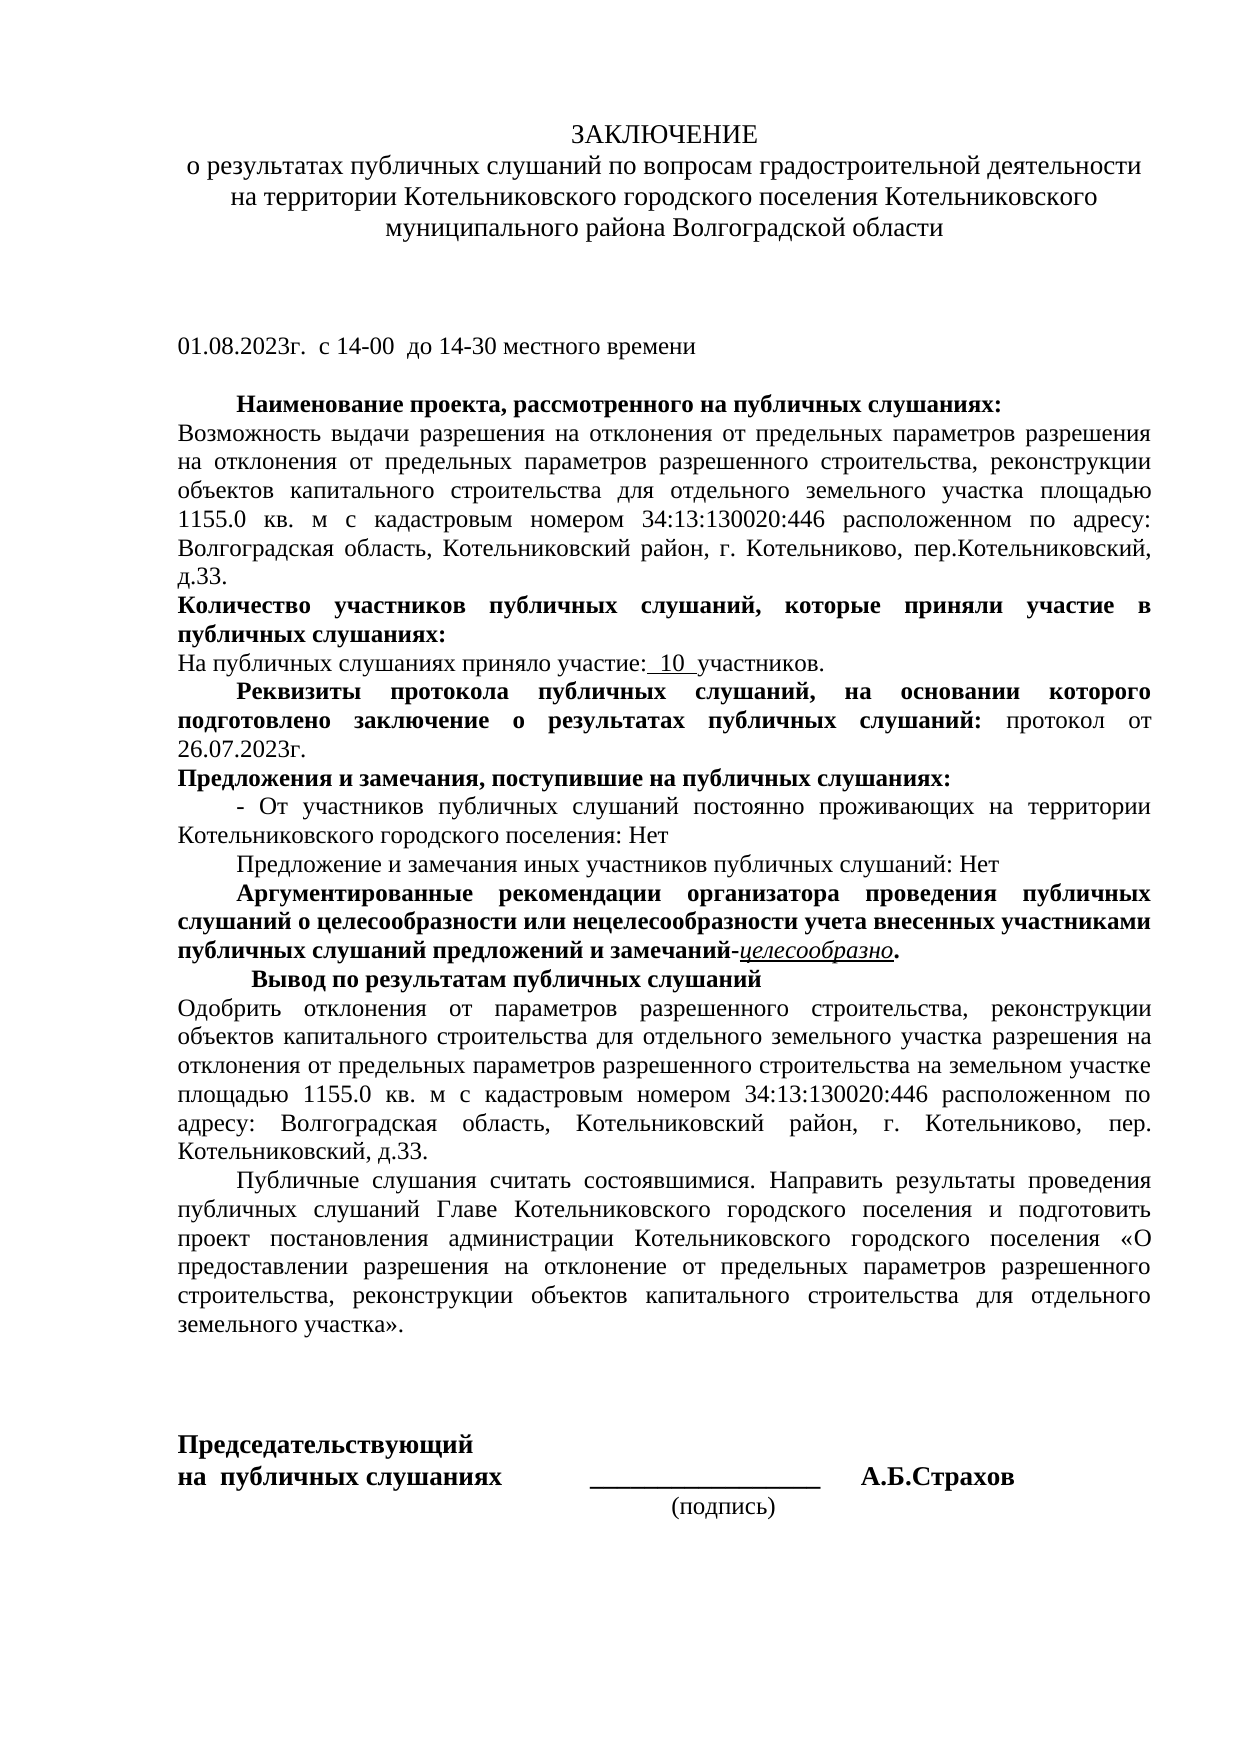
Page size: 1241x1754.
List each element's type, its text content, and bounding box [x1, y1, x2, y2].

text Публичные слушания считать состоявшимися. Направить результаты проведения публичных слушаний Главе Котельниковского городского поселения и подготовить проект постановления администрации Котельниковского городского поселения «О предоставлении разрешения на отклонение от предельных параметров разрешенного строительства, реконструкции объектов капитального строительства для отдельного земельного участка». [177, 1165, 1152, 1338]
text Председательствующий [177, 1429, 1152, 1460]
text ЗАКЛЮЧЕНИЕ [177, 118, 1152, 149]
text На публичных слушаниях приняло участие: 10 участников. [177, 648, 1152, 676]
text (подпись) [177, 1491, 1152, 1520]
text Количество участников публичных слушаний, которые приняли участие в публичных слушаниях: [177, 590, 1152, 648]
text Наименование проекта, рассмотренного на публичных слушаниях: [177, 389, 1152, 418]
text Возможность выдачи разрешения на отклонения от предельных параметров разрешения на отклонения от предельных параметров разрешенного строительства, реконструкции объектов капитального строительства для отдельного земельного участка площадью 1155.0 кв. м с кадастровым номером 34:13:130020:446 расположенном по адресу: Волгоградская область, Котельниковский район, г. Котельниково, пер.Котельниковский, д.33. [177, 418, 1152, 590]
text на публичных слушаниях _________________ А.Б.Страхов [177, 1460, 1152, 1491]
text 01.08.2023г. с 14-00 до 14-30 местного времени [177, 331, 1152, 360]
text о результатах публичных слушаний по вопросам градостроительной деятельности на территории Котельниковского городского поселения Котельниковского муниципального района Волгоградской области [177, 149, 1152, 243]
text Аргументированные рекомендации организатора проведения публичных слушаний о целесообразности или нецелесообразности учета внесенных участниками публичных слушаний предложений и замечаний-целесообразно. [177, 878, 1152, 964]
text Предложение и замечания иных участников публичных слушаний: Нет [177, 849, 1152, 878]
text Реквизиты протокола публичных слушаний, на основании которого подготовлено заключение о результатах публичных слушаний: протокол от 26.07.2023г. [177, 676, 1152, 763]
text - От участников публичных слушаний постоянно проживающих на территории Котельниковского городского поселения: Нет [177, 791, 1152, 849]
text Одобрить отклонения от параметров разрешенного строительства, реконструкции объектов капитального строительства для отдельного земельного участка разрешения на отклонения от предельных параметров разрешенного строительства на земельном участке площадью 1155.0 кв. м с кадастровым номером 34:13:130020:446 расположенном по адресу: Волгоградская область, Котельниковский район, г. Котельниково, пер. Котельниковский, д.33. [177, 993, 1152, 1165]
text Предложения и замечания, поступившие на публичных слушаниях: [177, 763, 1152, 791]
text Вывод по результатам публичных слушаний [177, 964, 1152, 993]
